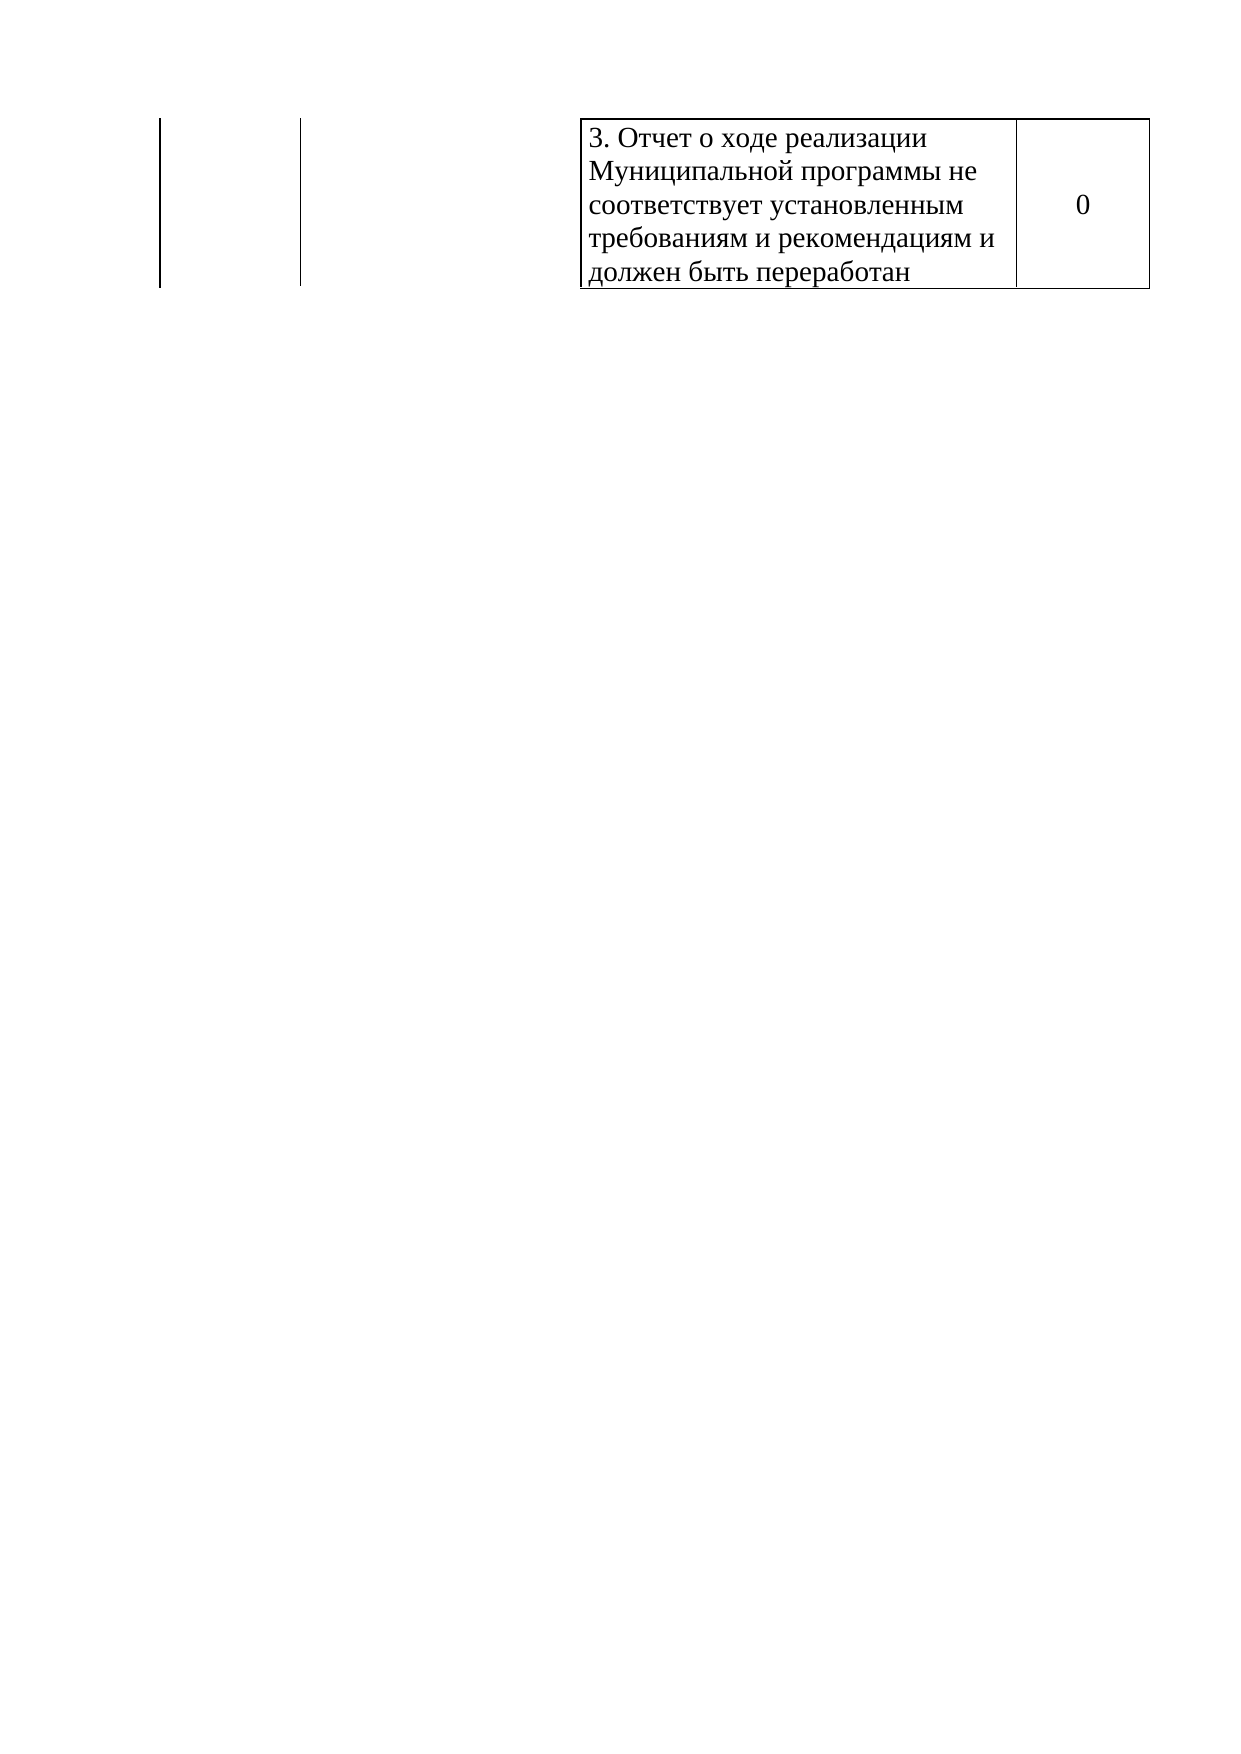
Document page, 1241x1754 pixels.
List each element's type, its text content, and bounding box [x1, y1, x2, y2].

table_cell 0 [1017, 120, 1149, 287]
table_cell 3. Отчет о ходе реализации Муниципальной программы не соответствует установленным требованиям и рекомендациям и должен быть переработан [582, 120, 1016, 287]
